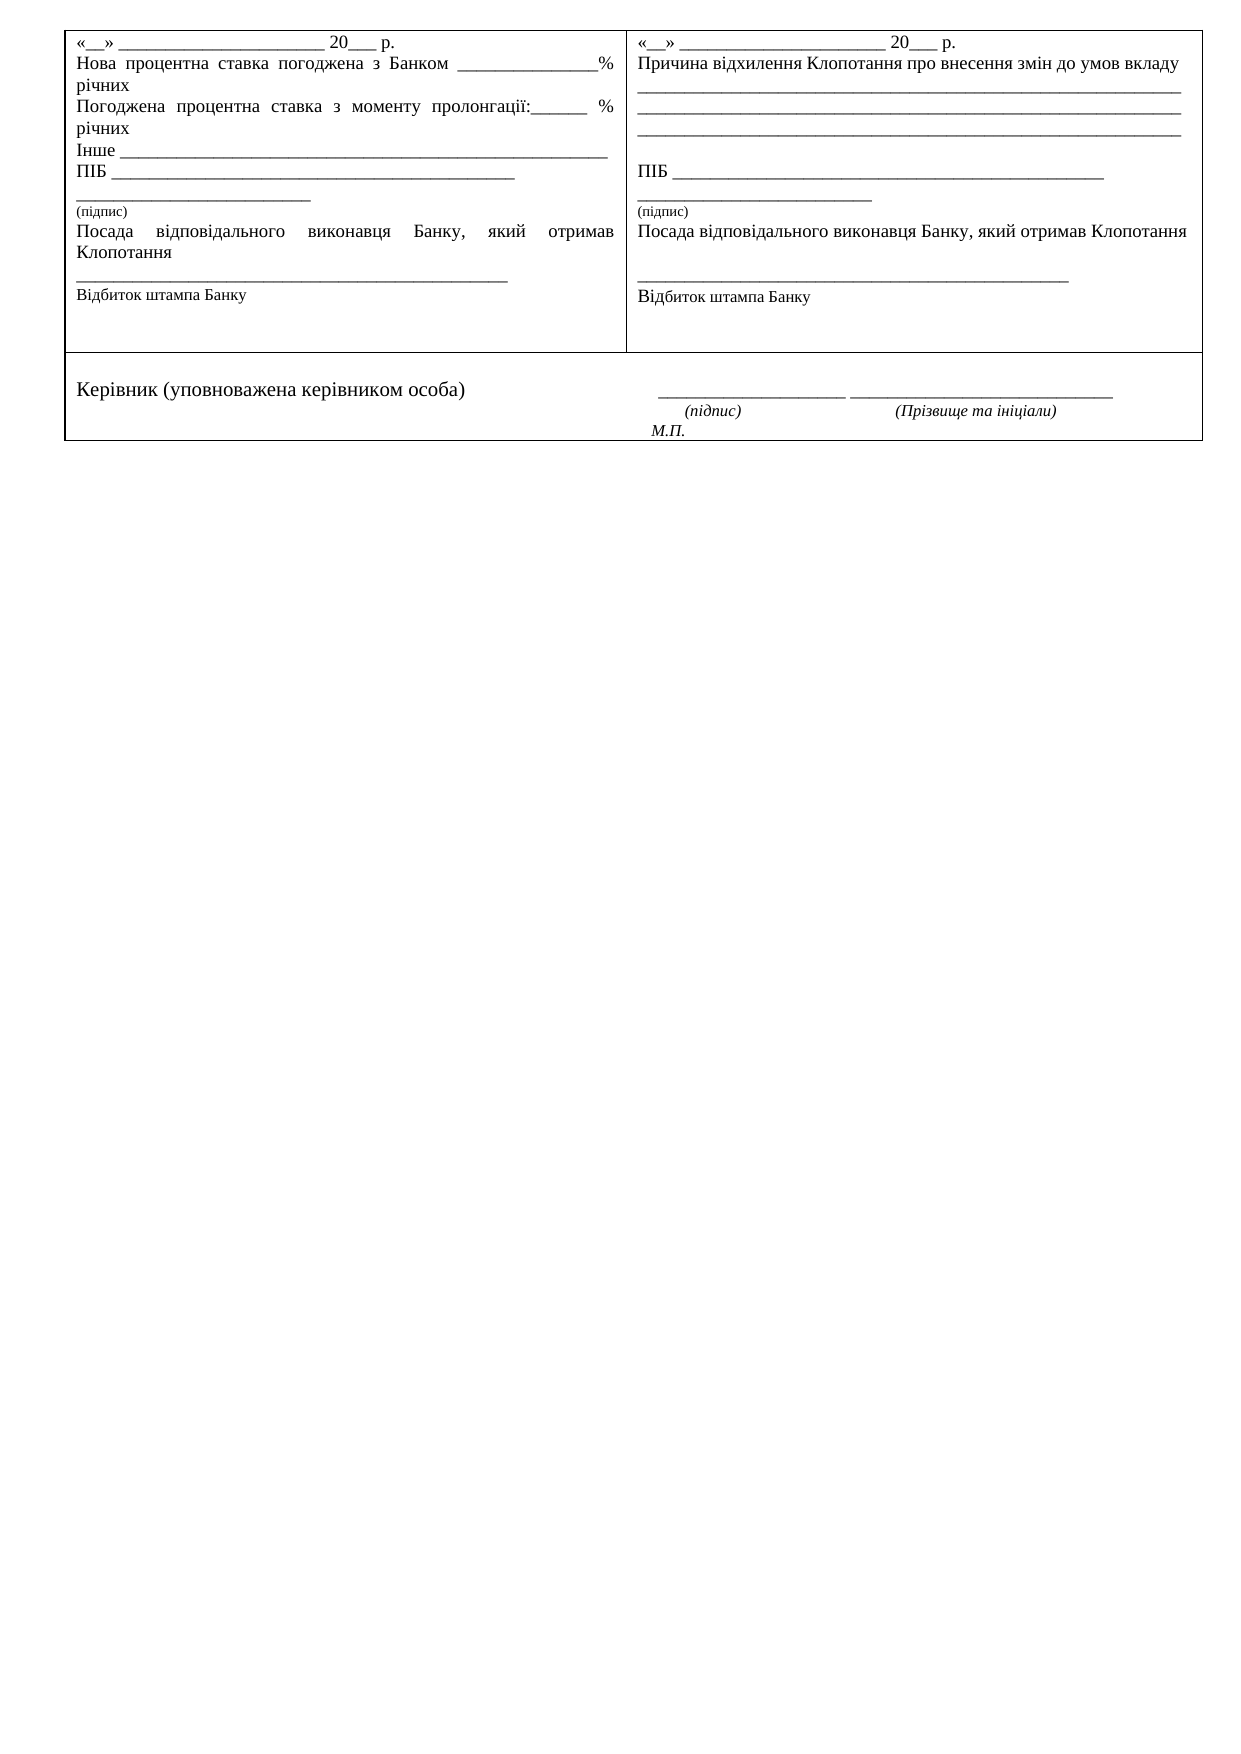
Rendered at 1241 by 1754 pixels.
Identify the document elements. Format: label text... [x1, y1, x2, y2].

table_cell «__» ______________________ 20___ р. Нова процентна ставка погоджена з Банком _______________% річних Погоджена процентна ставка з моменту пролонгації:______ % річних Інше ____________________________________________________ ПІБ ___________________________________________ _________________________ (підпис) Посада відповідального виконавця Банку, який отримав Клопотання ______________________________________________ Відбиток штампа Банку [66, 31, 626, 352]
table_cell «__» ______________________ 20___ р. Причина відхилення Клопотання про внесення змін до умов вкладу __________________________________________________________ __________________________________________________________ __________________________________________________________ ПІБ ______________________________________________ _________________________ (підпис) Посада відповідального виконавця Банку, який отримав Клопотання ______________________________________________ Відбиток штампа Банку [627, 31, 1202, 352]
table_cell Керівник (уповноважена керівником особа) ____________________ ____________________________ (підпис) (Прізвище та ініціали) М.П. [66, 353, 1202, 439]
